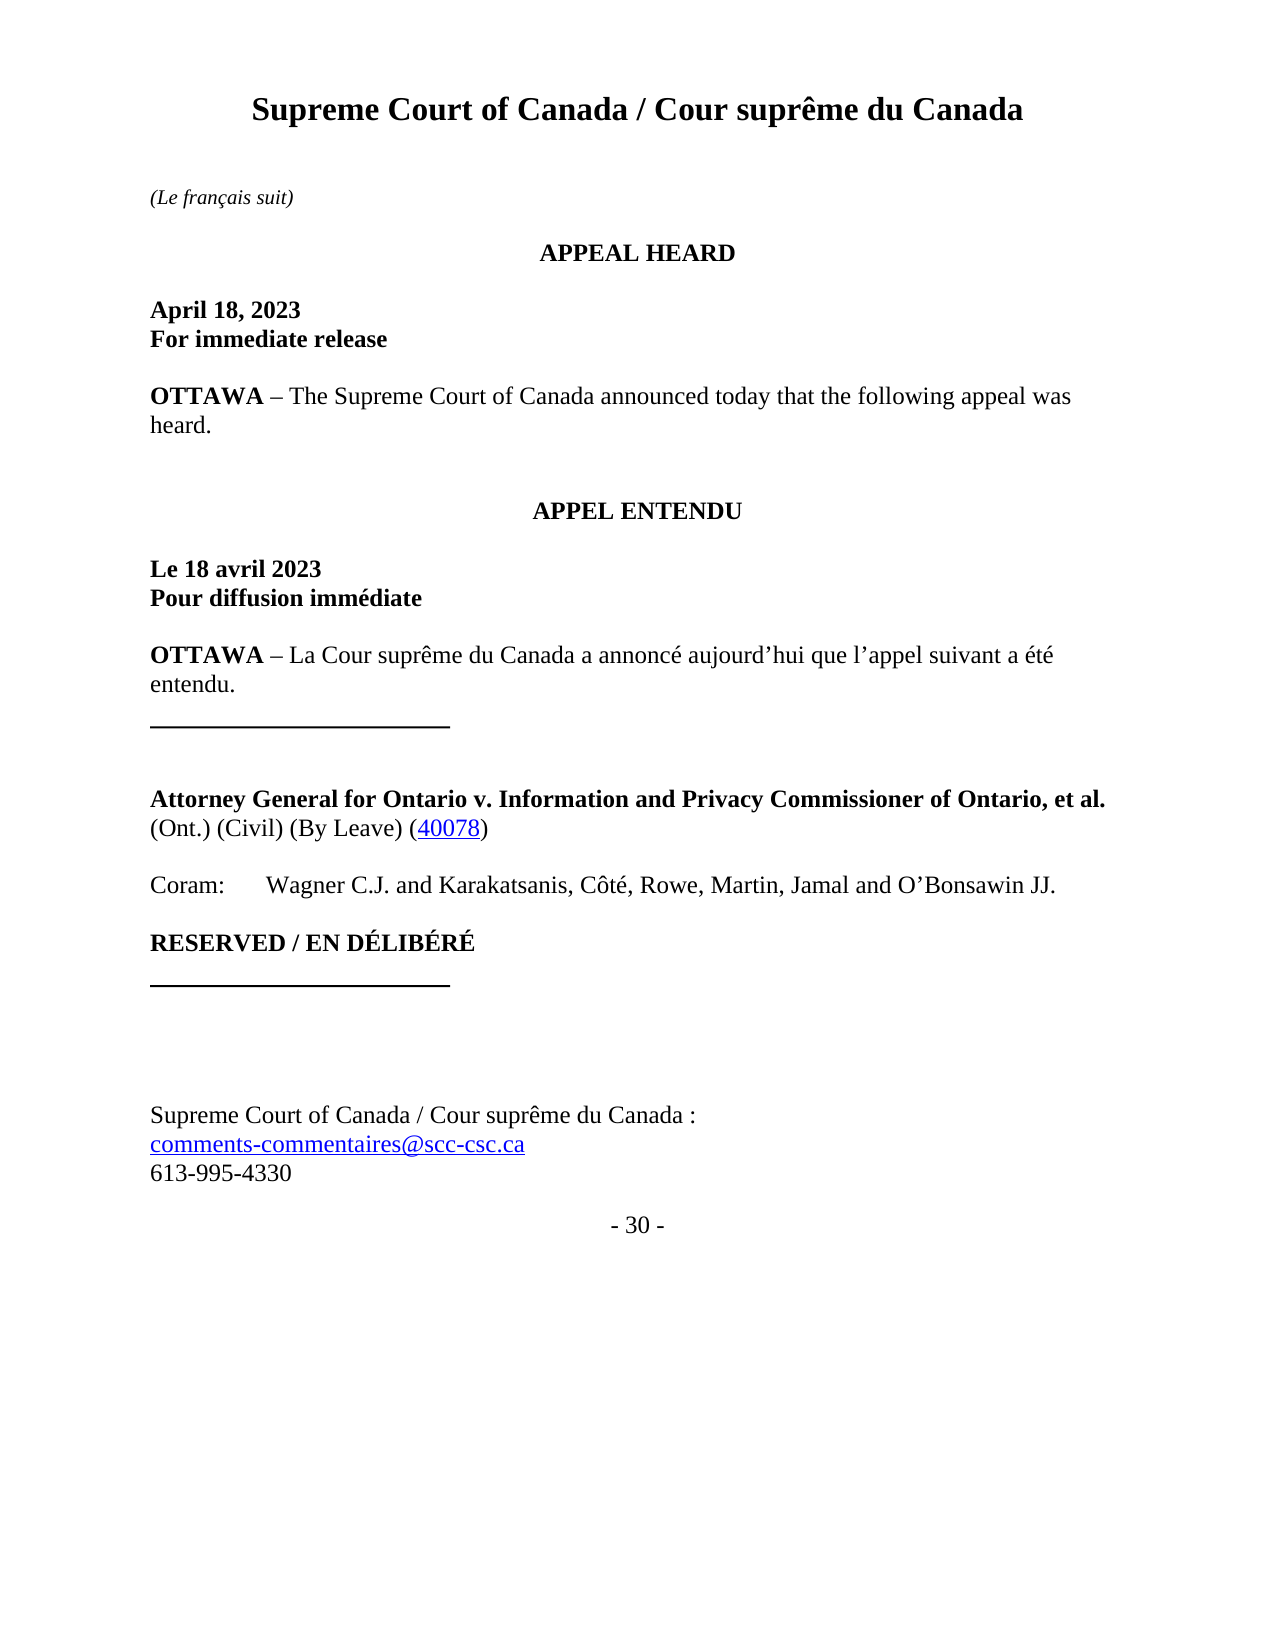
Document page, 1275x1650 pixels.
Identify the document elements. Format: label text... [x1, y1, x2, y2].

text comments-commentaires@scc-csc.ca [150, 1129, 1125, 1158]
text For immediate release [150, 324, 1125, 353]
text Pour diffusion immédiate [150, 583, 1125, 611]
text - 30 - [150, 1210, 1125, 1239]
text Supreme Court of Canada / Cour suprême du Canada [150, 89, 1125, 127]
text April 18, 2023 [150, 295, 1125, 324]
text OTTAWA – The Supreme Court of Canada announced today that the following appeal was heard. [150, 381, 1125, 439]
text 613-995-4330 [150, 1158, 1125, 1186]
text APPEAL HEARD [150, 238, 1125, 266]
text OTTAWA – La Cour suprême du Canada a annoncé aujourd’hui que l’appel suivant a été entendu. [150, 640, 1125, 698]
text (Le français suit) [150, 185, 1125, 209]
text Le 18 avril 2023 [150, 554, 1125, 583]
text Attorney General for Ontario v. Information and Privacy Commissioner of Ontario, et al. (Ont.) (Civil) (By Leave) (40078) [150, 784, 1125, 841]
text Supreme Court of Canada / Cour suprême du Canada : [150, 1100, 1125, 1129]
text RESERVED / EN DÉLIBÉRÉ [150, 928, 1125, 956]
text APPEL ENTENDU [150, 496, 1125, 525]
text Coram: Wagner C.J. and Karakatsanis, Côté, Rowe, Martin, Jamal and O’Bonsawin JJ. [150, 870, 1125, 899]
